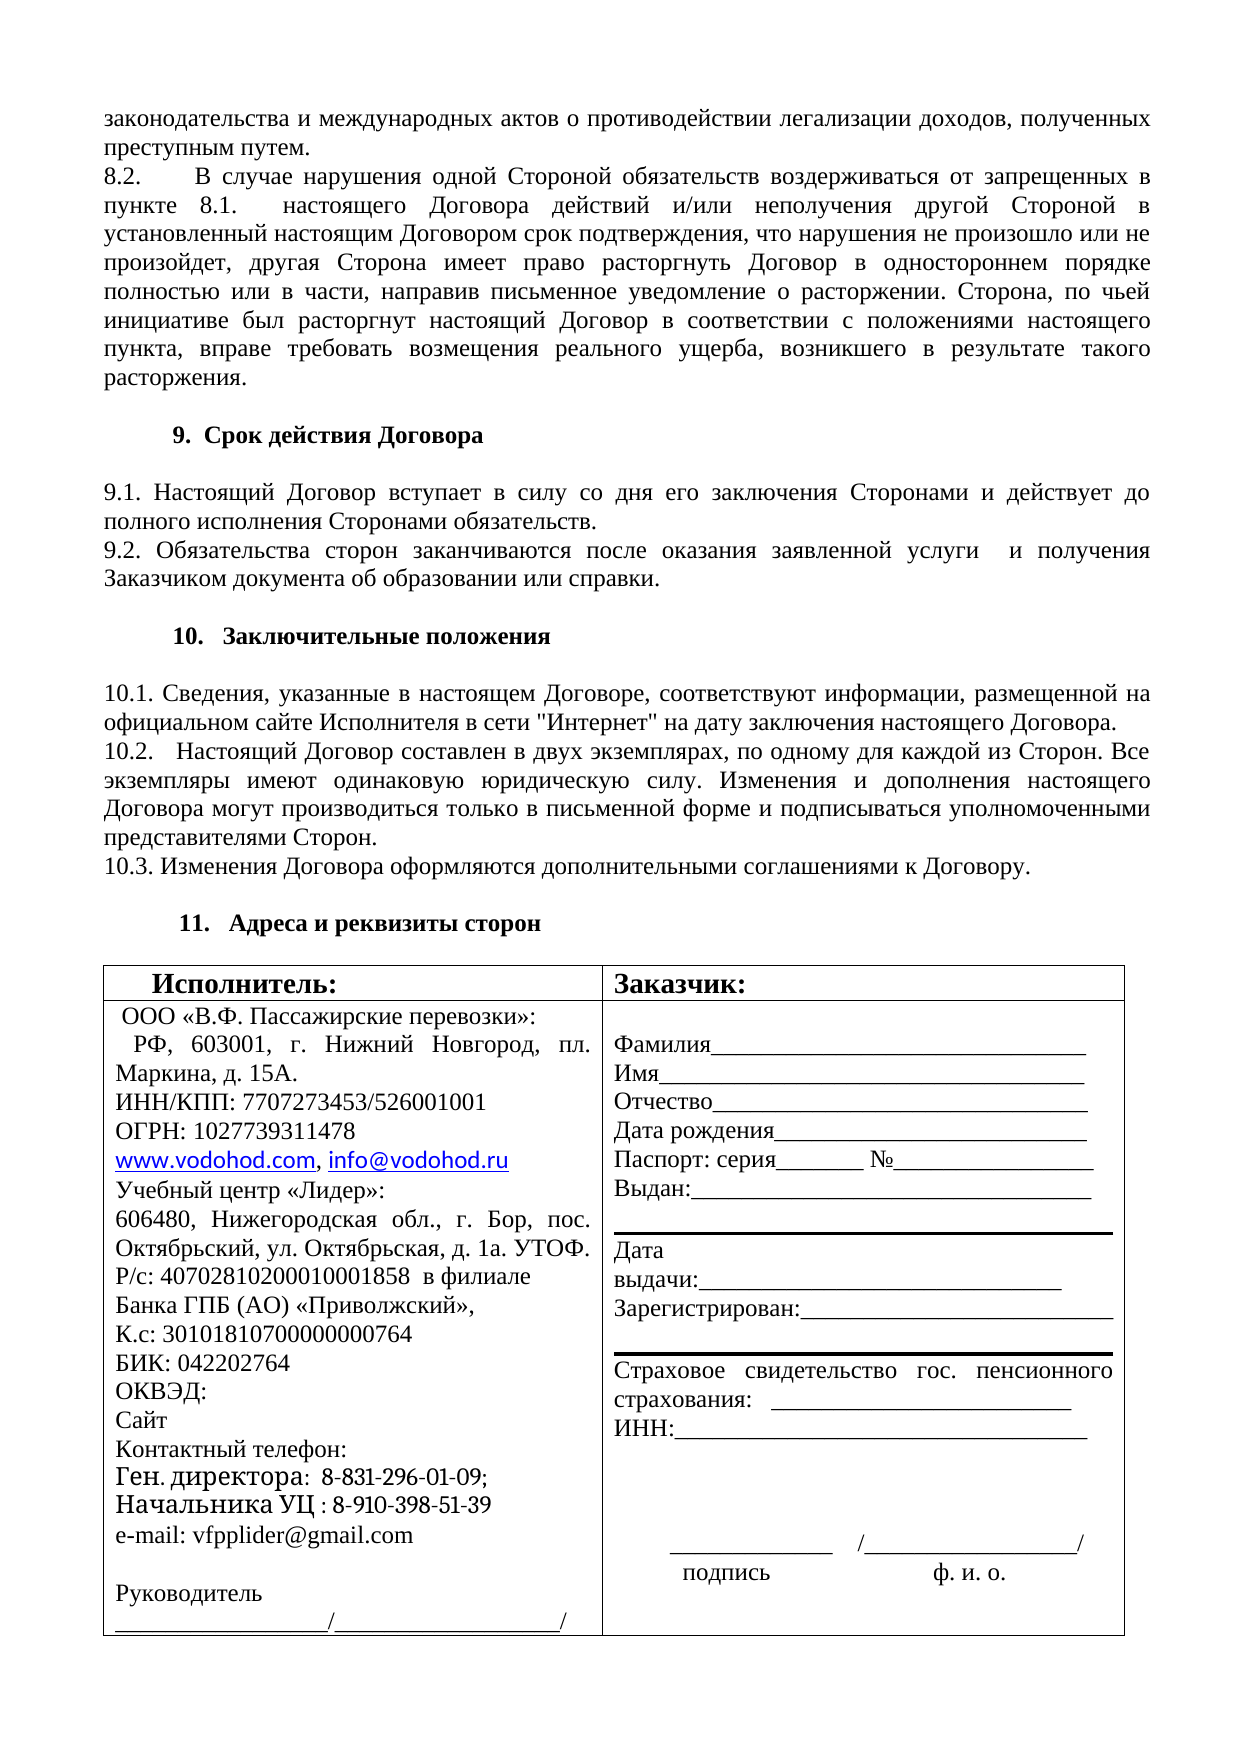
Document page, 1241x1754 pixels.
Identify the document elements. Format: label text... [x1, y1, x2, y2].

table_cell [603, 1001, 1124, 1635]
text 10. Заключительные положения [103, 621, 1152, 650]
text 8.2. В случае нарушения одной Стороной обязательств воздерживаться от запрещенных в пункте 8.1. настоящего Договора действий и/или неполучения другой Стороной в установленный настоящим Договором срок подтверждения, что нарушения не произошло или не произойдет, другая Сторона имеет право расторгнуть Договор в одностороннем порядке полностью или в части, направив письменное уведомление о расторжении. Сторона, по чьей инициативе был расторгнут настоящий Договор в соответствии с положениями настоящего пункта, вправе требовать возмещения реального ущерба, возникшего в результате такого расторжения. [103, 161, 1152, 391]
table_header Исполнитель: [104, 966, 602, 1000]
text 9.2. Обязательства сторон заканчиваются после оказания заявленной услуги и получения Заказчиком документа об образовании или справки. [103, 535, 1152, 592]
text 9. Срок действия Договора [103, 420, 1152, 448]
table_header Заказчик: [603, 966, 1124, 1000]
text 10.2. Настоящий Договор составлен в двух экземплярах, по одному для каждой из Сторон. Все экземпляры имеют одинаковую юридическую силу. Изменения и дополнения настоящего Договора могут производиться только в письменной форме и подписываться уполномоченными представителями Сторон. [103, 736, 1152, 851]
text 9.1. Настоящий Договор вступает в силу со дня его заключения Сторонами и действует до полного исполнения Сторонами обязательств. [103, 477, 1152, 535]
text 10.1. Сведения, указанные в настоящем Договоре, соответствуют информации, размещенной на официальном сайте Исполнителя в сети "Интернет" на дату заключения настоящего Договора. [103, 678, 1152, 736]
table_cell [104, 1001, 602, 1635]
text 10.3. Изменения Договора оформляются дополнительными соглашениями к Договору. [103, 851, 1152, 880]
text 11. Адреса и реквизиты сторон [103, 908, 1152, 937]
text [103, 103, 1152, 161]
